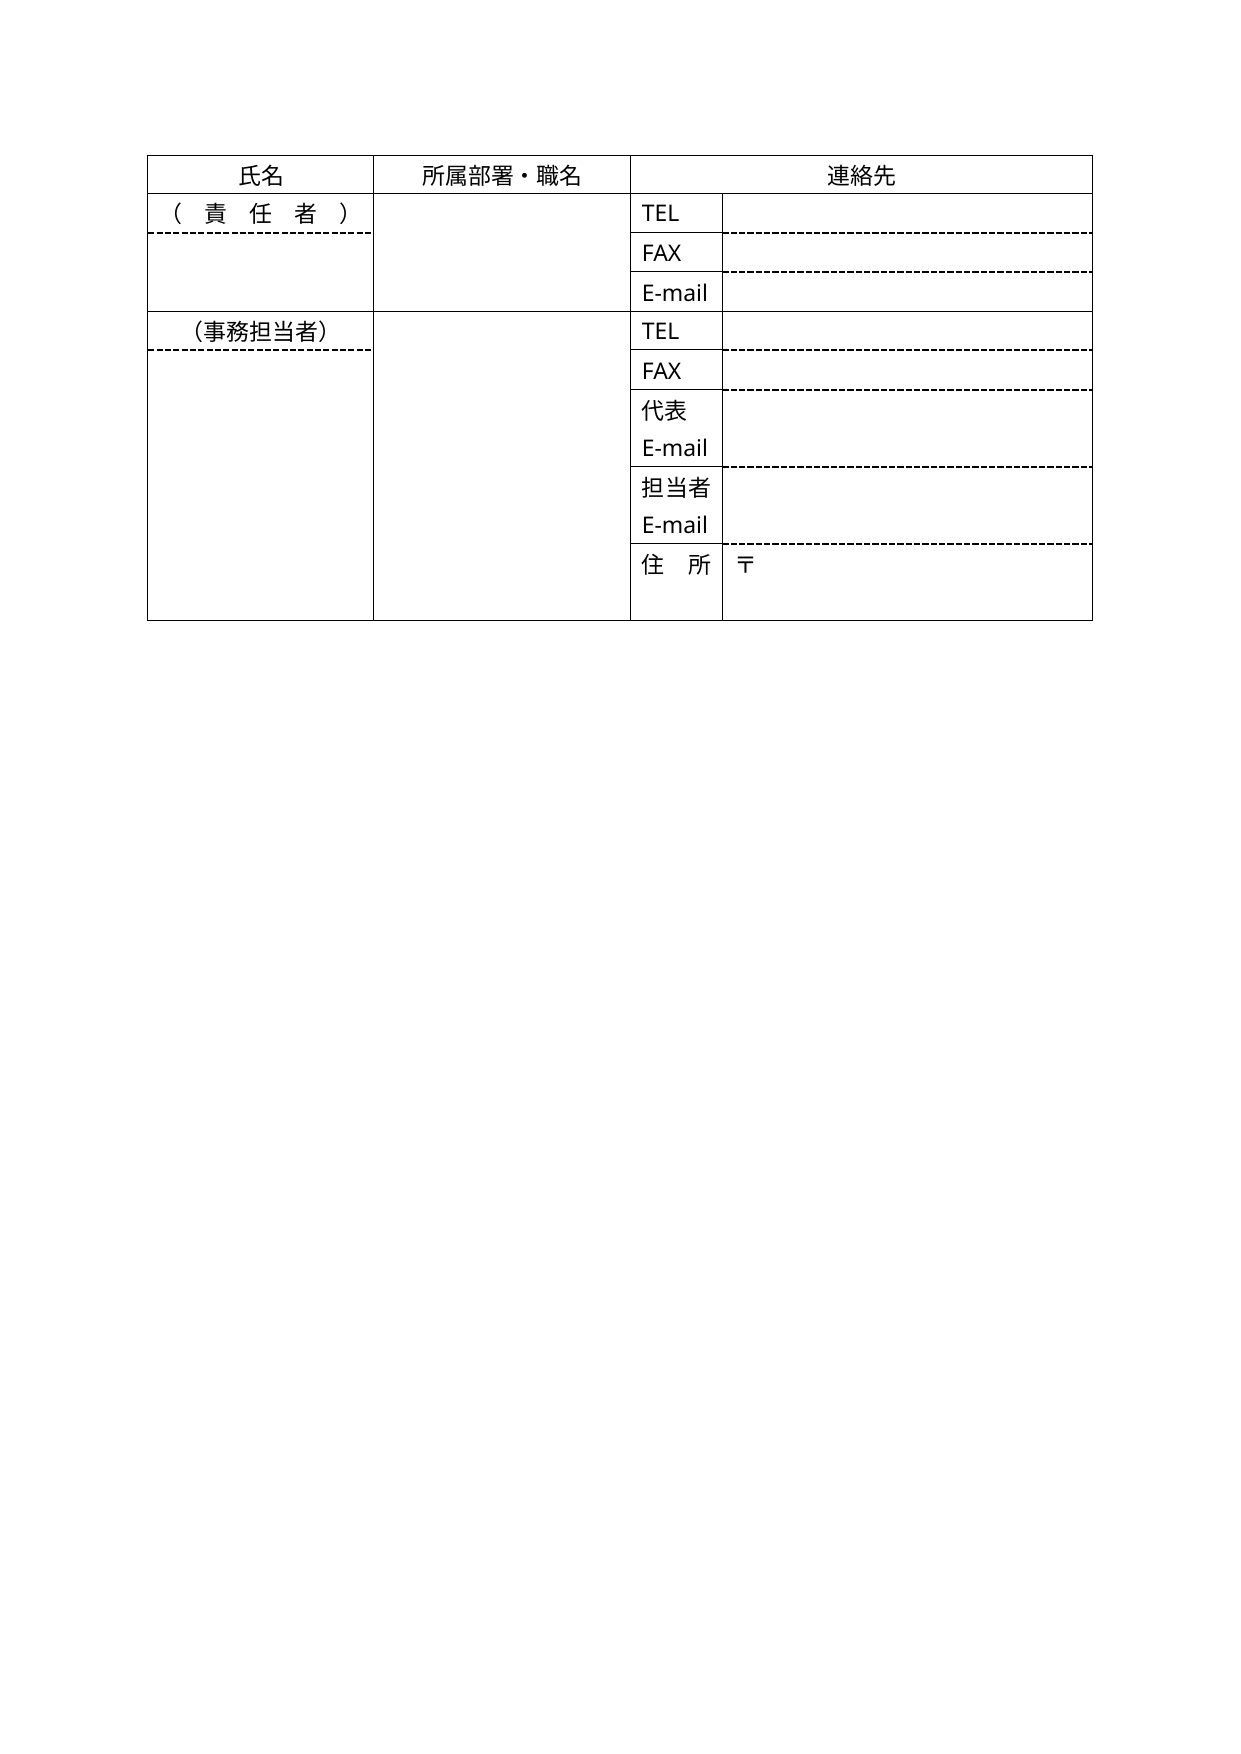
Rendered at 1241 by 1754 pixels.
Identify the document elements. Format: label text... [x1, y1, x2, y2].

table_cell FAX [631, 233, 722, 271]
table_cell [723, 312, 1092, 349]
table_cell [374, 194, 630, 311]
table_cell （責任者） [148, 194, 373, 232]
table_header 氏名 [148, 156, 373, 193]
table_cell 〒 [723, 543, 1092, 620]
table_header 所属部署・職名 [374, 156, 630, 193]
table_cell [723, 349, 1092, 389]
table_cell [374, 312, 630, 620]
table_cell TEL [631, 312, 722, 349]
table_cell [723, 232, 1092, 271]
table_cell [148, 232, 373, 311]
table_cell [148, 349, 373, 620]
table_cell [723, 466, 1092, 543]
table_cell 住所 [631, 544, 722, 620]
table_cell 担当者 E-mail [631, 467, 722, 543]
table_cell 代表 E-mail [631, 390, 722, 466]
table_cell [723, 271, 1092, 311]
table_cell （事務担当者） [148, 312, 373, 349]
table_cell [723, 389, 1092, 466]
table_cell TEL [631, 194, 722, 232]
table_cell E-mail [631, 272, 722, 311]
table_cell [723, 194, 1092, 232]
table_cell FAX [631, 350, 722, 389]
table_header 連絡先 [631, 156, 1092, 193]
